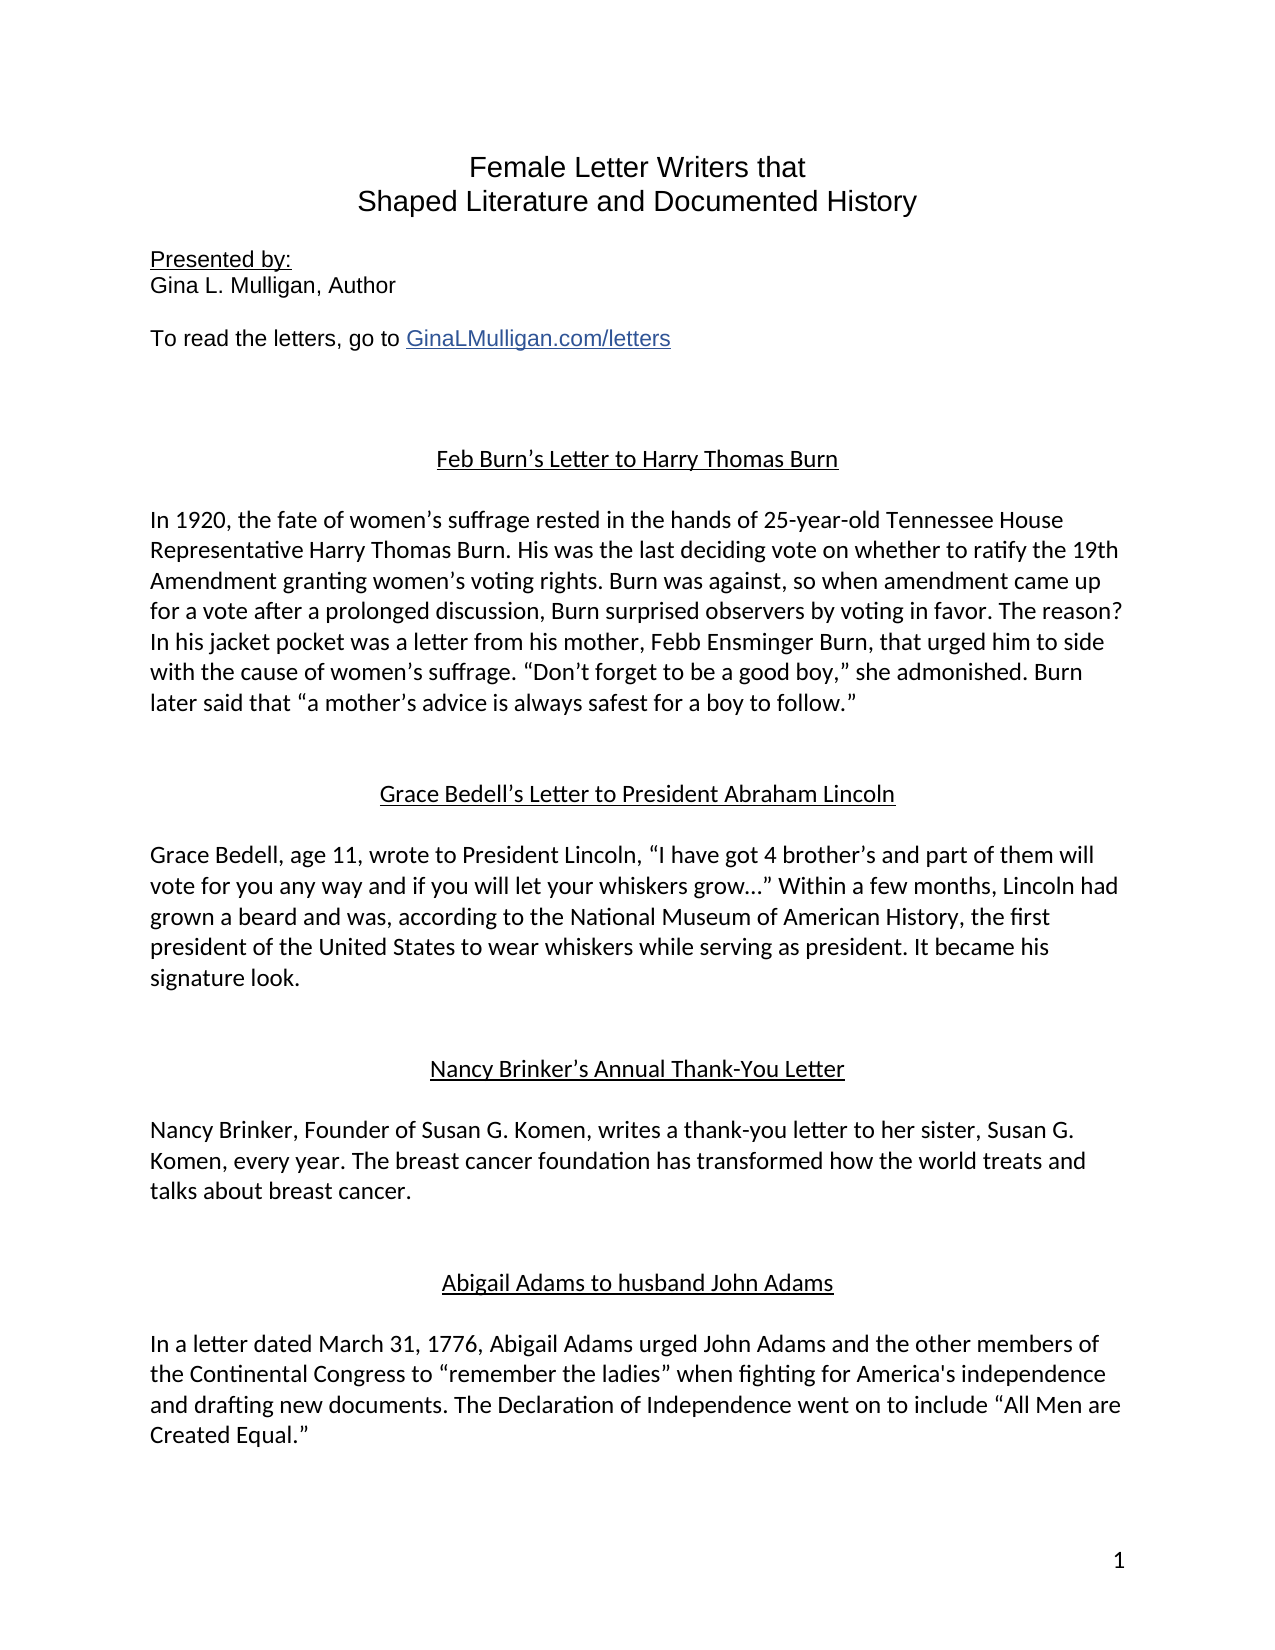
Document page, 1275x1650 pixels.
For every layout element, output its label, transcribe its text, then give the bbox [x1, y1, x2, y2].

text Shaped Literature and Documented History [150, 183, 1125, 217]
text Grace Bedell’s Letter to President Abraham Lincoln [150, 778, 1125, 809]
text Abigail Adams to husband John Adams [150, 1267, 1125, 1297]
text Feb Burn’s Letter to Harry Thomas Burn [150, 443, 1125, 473]
text Grace Bedell, age 11, wrote to President Lincoln, “I have got 4 brother’s and part of them will vote for you any way and if you will let your whiskers grow…” Within a few months, Lincoln had grown a beard and was, according to the National Museum of American History, the first president of the United States to wear whiskers while serving as president. It became his signature look. [150, 839, 1125, 992]
text Female Letter Writers that [150, 150, 1125, 183]
text To read the letters, go to GinaLMulligan.com/letters [150, 325, 1125, 351]
text Nancy Brinker’s Annual Thank-You Letter [150, 1053, 1125, 1084]
text In 1920, the fate of women’s suffrage rested in the hands of 25-year-old Tennessee House Representative Harry Thomas Burn. His was the last deciding vote on whether to ratify the 19th Amendment granting women’s voting rights. Burn was against, so when amendment came up for a vote after a prolonged discussion, Burn surprised observers by voting in favor. The reason? In his jacket pocket was a letter from his mother, Febb Ensminger Burn, that urged him to side with the cause of women’s suffrage. “Don’t forget to be a good boy,” she admonished. Burn later said that “a mother’s advice is always safest for a boy to follow.” [150, 504, 1125, 717]
text Nancy Brinker, Founder of Susan G. Komen, writes a thank-you letter to her sister, Susan G. Komen, every year. The breast cancer foundation has transformed how the world treats and talks about breast cancer. [150, 1114, 1125, 1206]
text Presented by: [150, 246, 1125, 272]
text Gina L. Mulligan, Author [150, 272, 1125, 298]
text In a letter dated March 31, 1776, Abigail Adams urged John Adams and the other members of the Continental Congress to “remember the ladies” when fighting for America's independence and drafting new documents. The Declaration of Independence went on to include “All Men are Created Equal.” [150, 1328, 1125, 1450]
